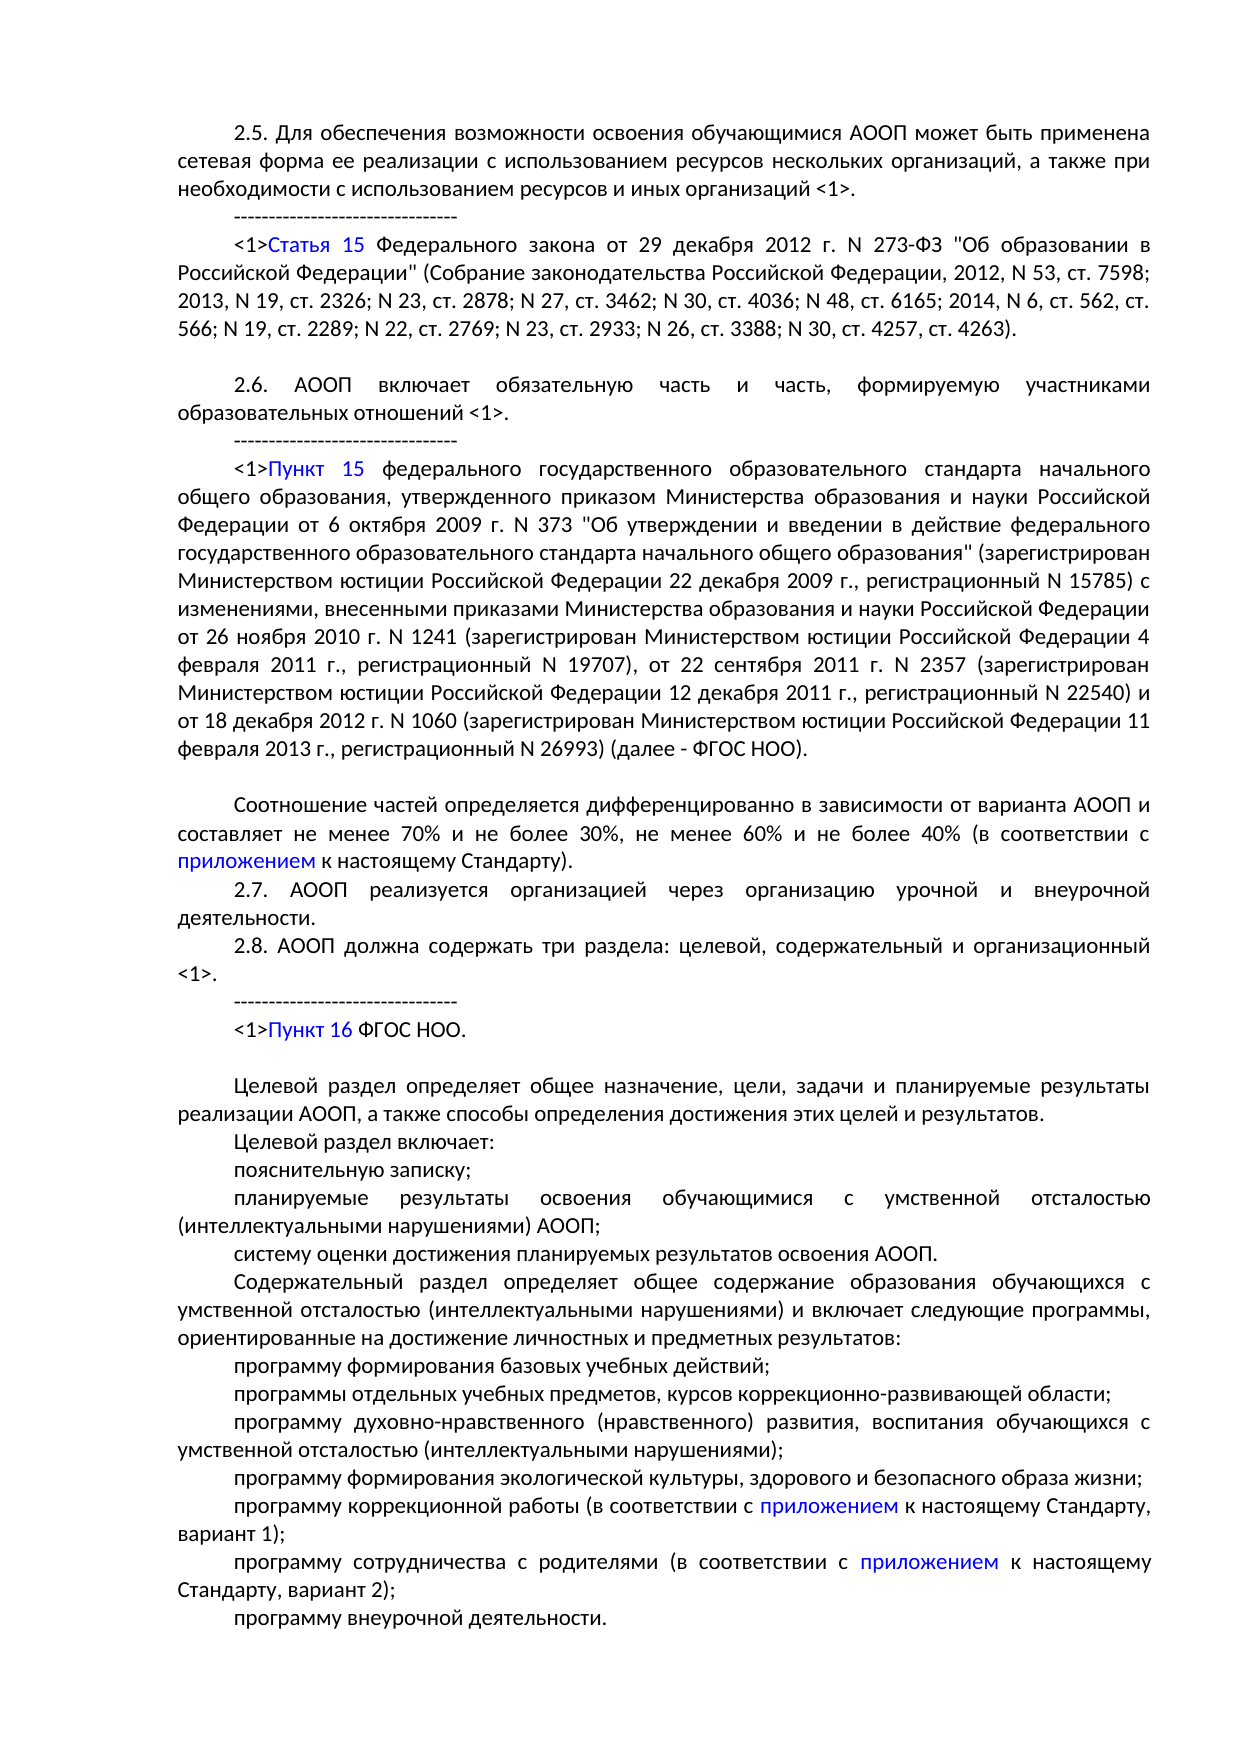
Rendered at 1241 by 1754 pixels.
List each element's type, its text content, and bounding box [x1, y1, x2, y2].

text -------------------------------- [177, 202, 1152, 230]
text <1>Статья 15 Федерального закона от 29 декабря 2012 г. N 273-ФЗ "Об образовании в Российской Федерации" (Собрание законодательства Российской Федерации, 2012, N 53, ст. 7598; 2013, N 19, ст. 2326; N 23, ст. 2878; N 27, ст. 3462; N 30, ст. 4036; N 48, ст. 6165; 2014, N 6, ст. 562, ст. 566; N 19, ст. 2289; N 22, ст. 2769; N 23, ст. 2933; N 26, ст. 3388; N 30, ст. 4257, ст. 4263). [177, 230, 1152, 342]
text Содержательный раздел определяет общее содержание образования обучающихся с умственной отсталостью (интеллектуальными нарушениями) и включает следующие программы, ориентированные на достижение личностных и предметных результатов: [177, 1267, 1152, 1351]
text 2.6. АООП включает обязательную часть и часть, формируемую участниками образовательных отношений <1>. [177, 370, 1152, 426]
text 2.7. АООП реализуется организацией через организацию урочной и внеурочной деятельности. [177, 875, 1152, 931]
text <1>Пункт 16 ФГОС НОО. [177, 1015, 1152, 1043]
text программу формирования базовых учебных действий; [177, 1351, 1152, 1379]
text -------------------------------- [177, 426, 1152, 454]
text программу внеурочной деятельности. [177, 1603, 1152, 1631]
text 2.5. Для обеспечения возможности освоения обучающимися АООП может быть применена сетевая форма ее реализации с использованием ресурсов нескольких организаций, а также при необходимости с использованием ресурсов и иных организаций <1>. [177, 118, 1152, 202]
text Соотношение частей определяется дифференцированно в зависимости от варианта АООП и составляет не менее 70% и не более 30%, не менее 60% и не более 40% (в соответствии с приложением к настоящему Стандарту). [177, 791, 1152, 875]
text -------------------------------- [177, 987, 1152, 1015]
text программу формирования экологической культуры, здорового и безопасного образа жизни; [177, 1463, 1152, 1491]
text систему оценки достижения планируемых результатов освоения АООП. [177, 1239, 1152, 1267]
text планируемые результаты освоения обучающимися с умственной отсталостью (интеллектуальными нарушениями) АООП; [177, 1183, 1152, 1239]
text программу духовно-нравственного (нравственного) развития, воспитания обучающихся с умственной отсталостью (интеллектуальными нарушениями); [177, 1407, 1152, 1463]
text программу сотрудничества с родителями (в соответствии с приложением к настоящему Стандарту, вариант 2); [177, 1547, 1152, 1603]
text программы отдельных учебных предметов, курсов коррекционно-развивающей области; [177, 1379, 1152, 1407]
text программу коррекционной работы (в соответствии с приложением к настоящему Стандарту, вариант 1); [177, 1491, 1152, 1547]
text пояснительную записку; [177, 1155, 1152, 1183]
text Целевой раздел определяет общее назначение, цели, задачи и планируемые результаты реализации АООП, а также способы определения достижения этих целей и результатов. [177, 1071, 1152, 1127]
text 2.8. АООП должна содержать три раздела: целевой, содержательный и организационный <1>. [177, 931, 1152, 987]
text Целевой раздел включает: [177, 1127, 1152, 1155]
text <1>Пункт 15 федерального государственного образовательного стандарта начального общего образования, утвержденного приказом Министерства образования и науки Российской Федерации от 6 октября 2009 г. N 373 "Об утверждении и введении в действие федерального государственного образовательного стандарта начального общего образования" (зарегистрирован Министерством юстиции Российской Федерации 22 декабря 2009 г., регистрационный N 15785) с изменениями, внесенными приказами Министерства образования и науки Российской Федерации от 26 ноября 2010 г. N 1241 (зарегистрирован Министерством юстиции Российской Федерации 4 февраля 2011 г., регистрационный N 19707), от 22 сентября 2011 г. N 2357 (зарегистрирован Министерством юстиции Российской Федерации 12 декабря 2011 г., регистрационный N 22540) и от 18 декабря 2012 г. N 1060 (зарегистрирован Министерством юстиции Российской Федерации 11 февраля 2013 г., регистрационный N 26993) (далее - ФГОС НОО). [177, 454, 1152, 763]
